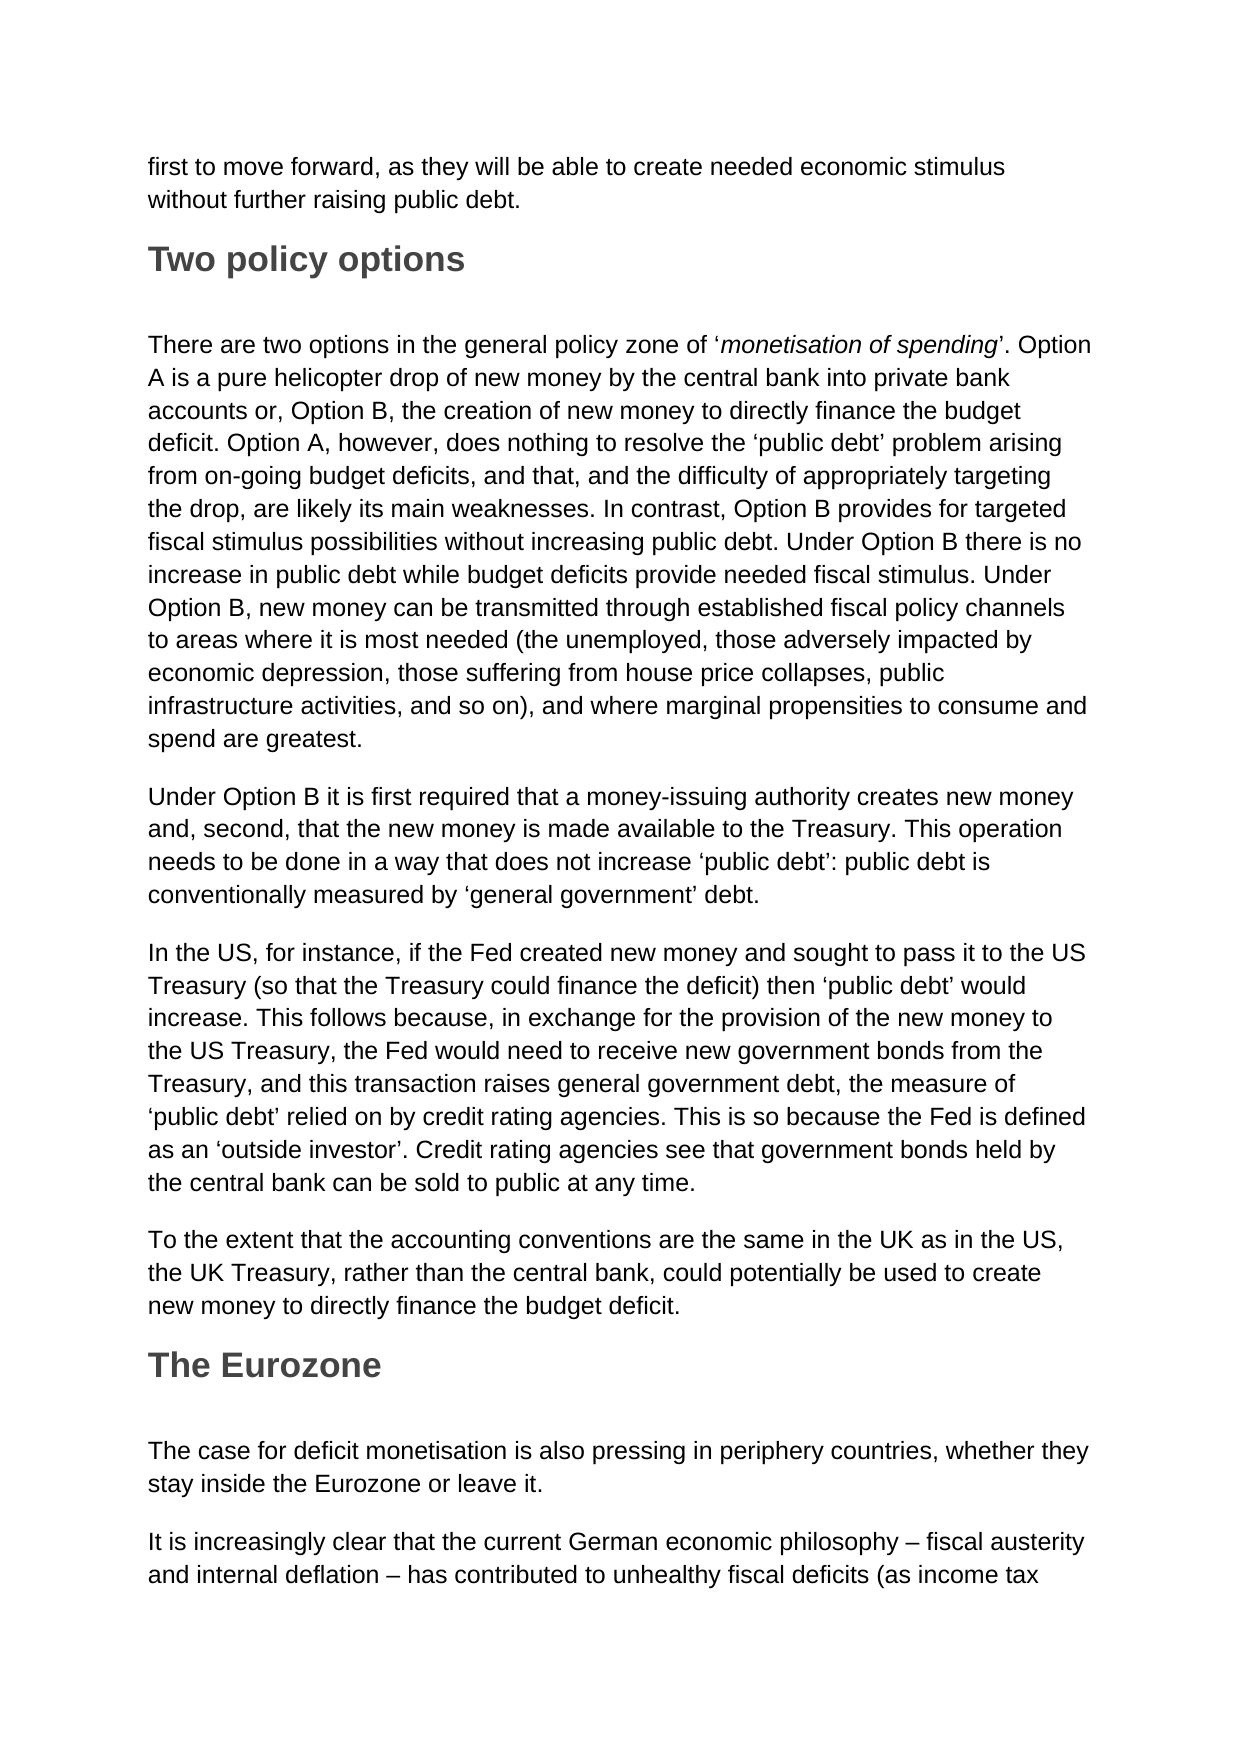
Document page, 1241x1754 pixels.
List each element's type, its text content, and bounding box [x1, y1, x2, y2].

text In the US, for instance, if the Fed created new money and sought to pass it to the US Treasury (so that the Treasury could finance the deficit) then ‘public debt’ would increase. This follows because, in exchange for the provision of the new money to the US Treasury, the Fed would need to receive new government bonds from the Treasury, and this transaction raises general government debt, the measure of ‘public debt’ relied on by credit rating agencies. This is so because the Fed is defined as an ‘outside investor’. Credit rating agencies see that government bonds held by the central bank can be sold to public at any time. [148, 934, 1092, 1196]
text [148, 1523, 1092, 1588]
text Under Option B it is first required that a money-issuing authority creates new money and, second, that the new money is made available to the Treasury. This operation needs to be done in a way that does not increase ‘public debt’: public debt is conventionally measured by ‘general government’ debt. [148, 777, 1092, 909]
text The case for deficit monetisation is also pressing in periphery countries, whether they stay inside the Eurozone or leave it. [148, 1432, 1092, 1498]
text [148, 148, 1092, 213]
text Two policy options [148, 238, 1092, 279]
text The Eurozone [148, 1345, 1092, 1385]
text There are two options in the general policy zone of ‘monetisation of spending’. Option A is a pure helicopter drop of new money by the central bank into private bank accounts or, Option B, the creation of new money to directly finance the budget deficit. Option A, however, does nothing to resolve the ‘public debt’ problem arising from on-going budget deficits, and that, and the difficulty of appropriately targeting the drop, are likely its main weaknesses. In contrast, Option B provides for targeted fiscal stimulus possibilities without increasing public debt. Under Option B there is no increase in public debt while budget deficits provide needed fiscal stimulus. Under Option B, new money can be transmitted through established fiscal policy channels to areas where it is most needed (the unemployed, those adversely impacted by economic depression, those suffering from house price collapses, public infrastructure activities, and so on), and where marginal propensities to consume and spend are greatest. [148, 326, 1092, 752]
text To the extent that the accounting conventions are the same in the UK as in the US, the UK Treasury, rather than the central bank, could potentially be used to create new money to directly finance the budget deficit. [148, 1221, 1092, 1320]
